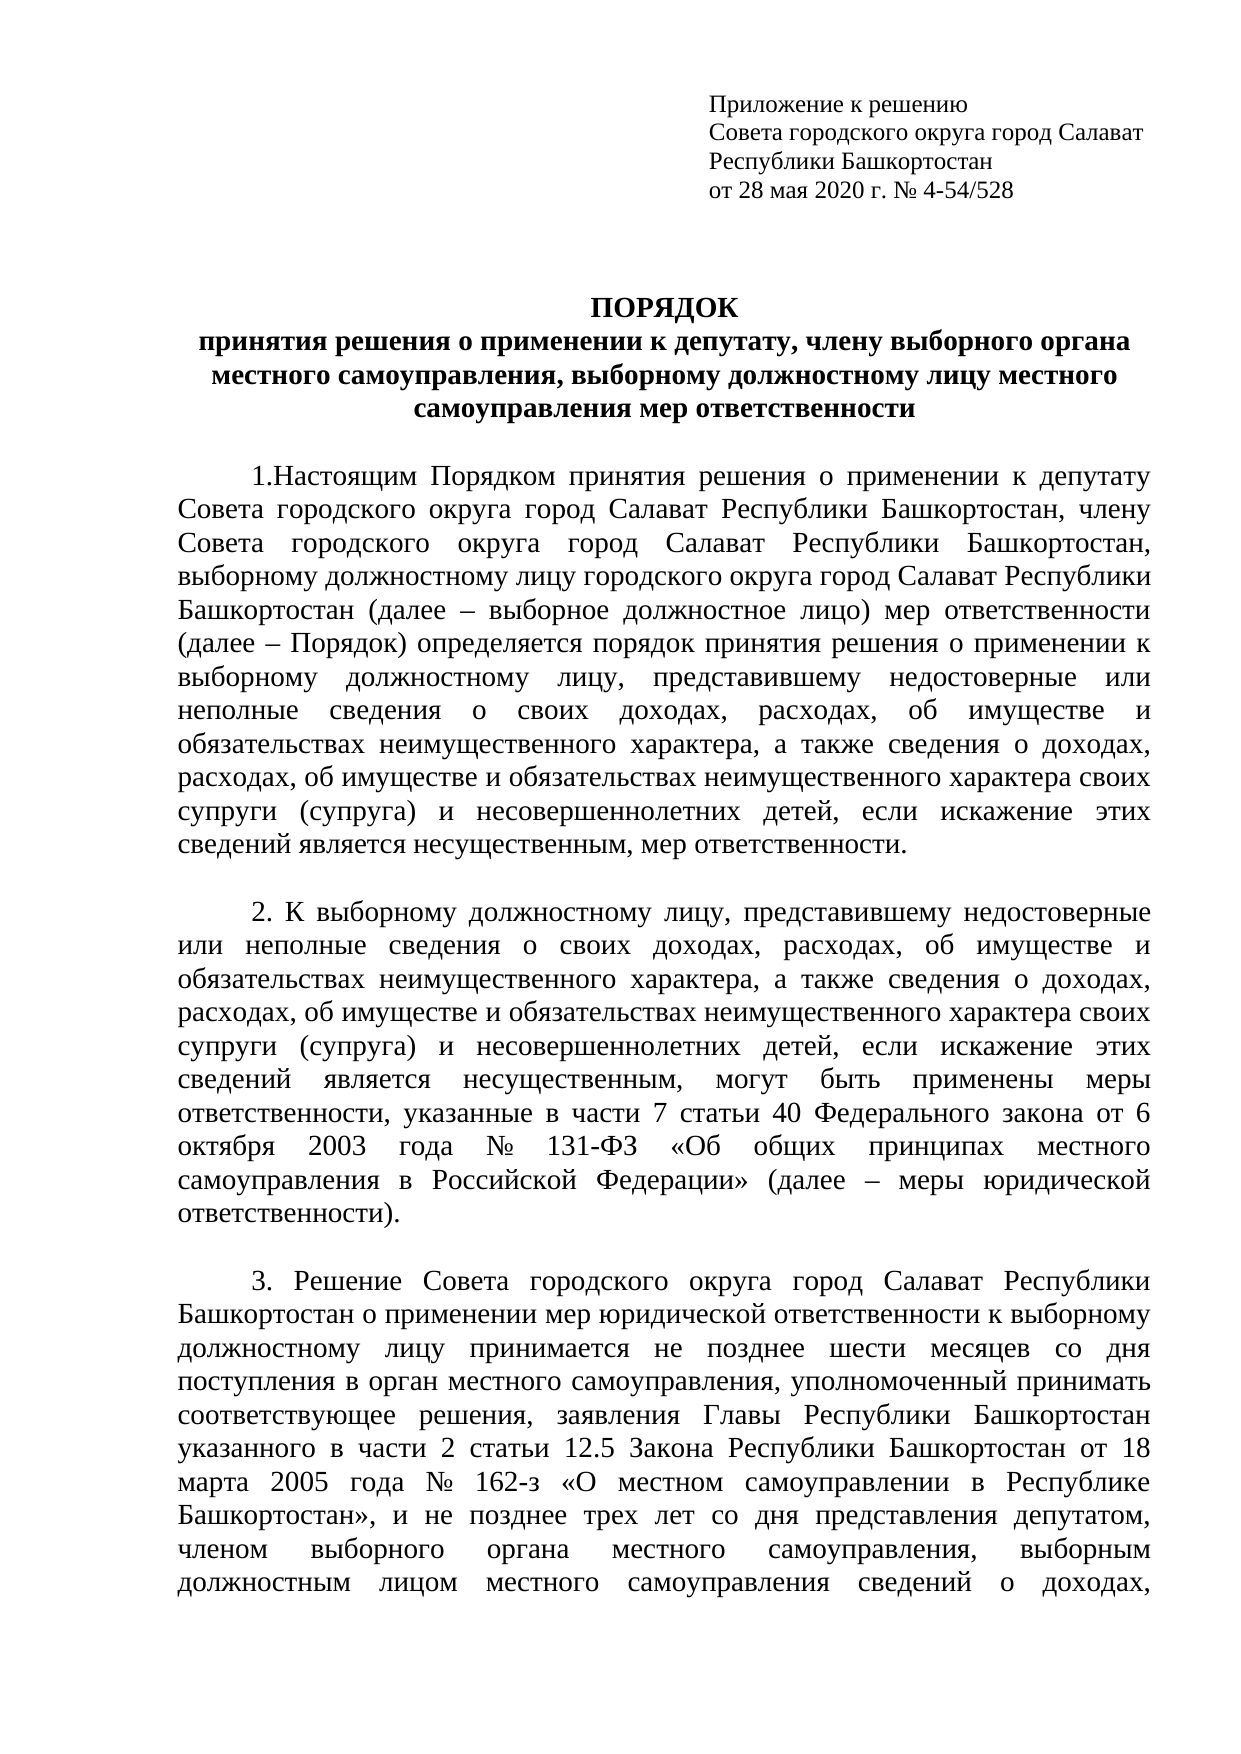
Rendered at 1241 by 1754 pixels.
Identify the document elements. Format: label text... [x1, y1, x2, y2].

text принятия решения о применении к депутату, члену выборного органа местного самоуправления, выборному должностному лицу местного самоуправления мер ответственности [177, 323, 1152, 424]
text ПОРЯДОК [177, 290, 1152, 323]
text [177, 1263, 1152, 1598]
text 2. К выборному должностному лицу, представившему недостоверные или неполные сведения о своих доходах, расходах, об имуществе и обязательствах неимущественного характера, а также сведения о доходах, расходах, об имуществе и обязательствах неимущественного характера своих супруги (супруга) и несовершеннолетних детей, если искажение этих сведений является несущественным, могут быть применены меры ответственности, указанные в части 7 статьи 40 Федерального закона от 6 октября 2003 года № 131-ФЗ «Об общих принципах местного самоуправления в Российской Федерации» (далее – меры юридической ответственности). [177, 894, 1152, 1229]
text Приложение к решению [709, 89, 1152, 117]
text Совета городского округа город Салават Республики Башкортостан [709, 117, 1152, 175]
text 1.Настоящим Порядком принятия решения о применении к депутату Совета городского округа город Салават Республики Башкортостан, члену Совета городского округа город Салават Республики Башкортостан, выборному должностному лицу городского округа город Салават Республики Башкортостан (далее – выборное должностное лицо) мер ответственности (далее – Порядок) определяется порядок принятия решения о применении к выборному должностному лицу, представившему недостоверные или неполные сведения о своих доходах, расходах, об имуществе и обязательствах неимущественного характера, а также сведения о доходах, расходах, об имуществе и обязательствах неимущественного характера своих супруги (супруга) и несовершеннолетних детей, если искажение этих сведений является несущественным, мер ответственности. [177, 458, 1152, 860]
text от 28 мая 2020 г. № 4-54/528 [709, 175, 1152, 204]
